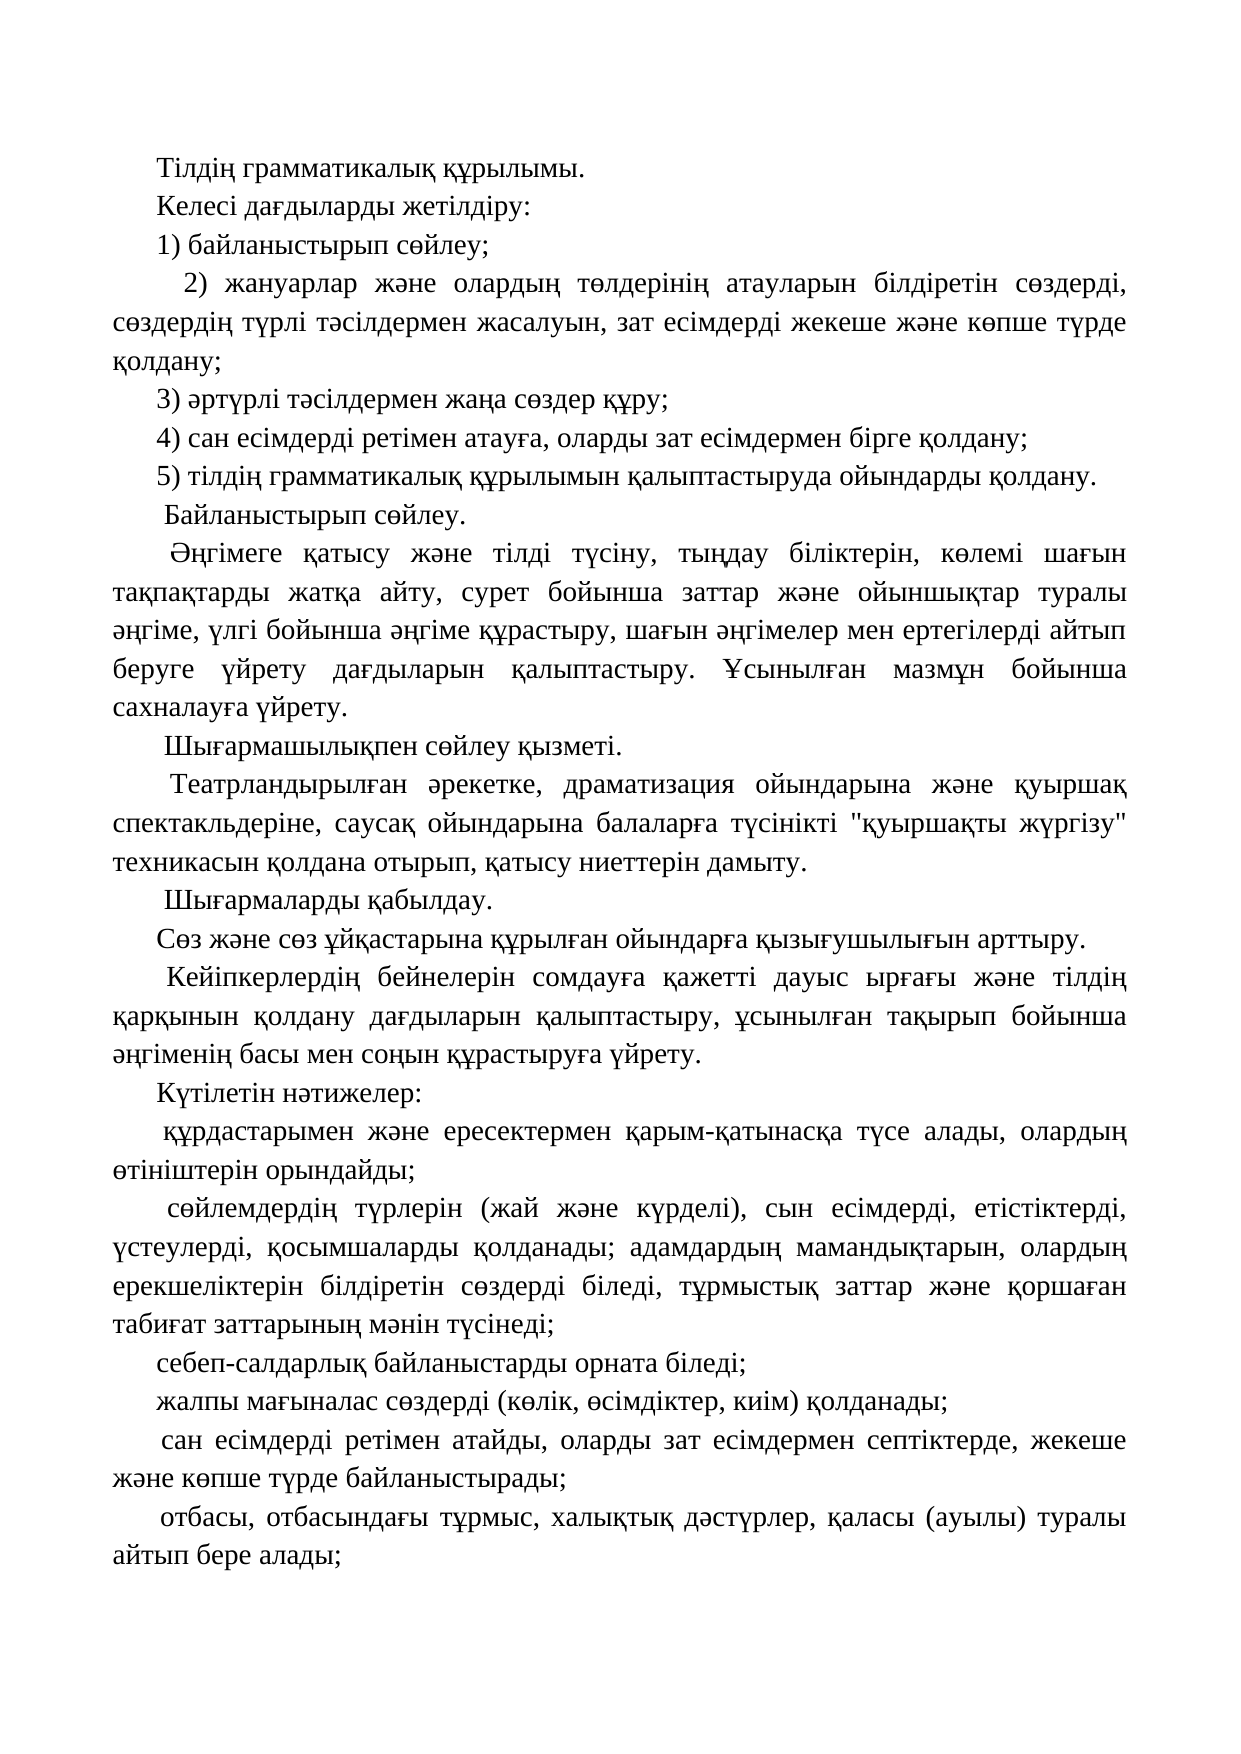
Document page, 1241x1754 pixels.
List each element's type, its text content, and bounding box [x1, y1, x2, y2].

text 4) сан есімдерді ретімен атауға, оларды зат есімдермен бірге қолдану; [112, 420, 1128, 453]
text сан есімдерді ретімен атайды, оларды зат есімдермен септіктерде, жекеше және көпше түрде байланыстырады; [112, 1422, 1128, 1494]
text Келесі дағдыларды жетілдіру: [112, 188, 1128, 222]
text Тілдің грамматикалық құрылымы. [112, 150, 1128, 183]
text 3) әртүрлі тәсілдермен жаңа сөздер құру; [112, 381, 1128, 415]
text 1) байланыстырып сөйлеу; [112, 227, 1128, 261]
text Әңгімеге қатысу және тілді түсіну, тыңдау біліктерін, көлемі шағын тақпақтарды жатқа айту, сурет бойынша заттар және ойыншықтар туралы әңгіме, үлгі бойынша әңгіме құрастыру, шағын әңгімелер мен ертегілерді айтып беруге үйрету дағдыларын қалыптастыру. Ұсынылған мазмұн бойынша сахналауға үйрету. [112, 535, 1128, 723]
text Күтілетін нәтижелер: [112, 1075, 1128, 1108]
text Сөз және сөз ұйқастарына құрылған ойындарға қызығушылығын арттыру. [112, 921, 1128, 954]
text Байланыстырып сөйлеу. [112, 497, 1128, 530]
text сөйлемдердің түрлерін (жай және күрделі), сын есімдерді, етістіктерді, үстеулерді, қосымшаларды қолданады; адамдардың мамандықтарын, олардың ерекшеліктерін білдіретін сөздерді біледі, тұрмыстық заттар және қоршаған табиғат заттарының мәнін түсінеді; [112, 1191, 1128, 1340]
text 5) тілдің грамматикалық құрылымын қалыптастыруда ойындарды қолдану. [112, 458, 1128, 492]
text отбасы, отбасындағы тұрмыс, халықтық дәстүрлер, қаласы (ауылы) туралы айтып бере алады; [112, 1499, 1128, 1571]
text Шығармашылықпен сөйлеу қызметі. [112, 728, 1128, 762]
text Шығармаларды қабылдау. [112, 882, 1128, 916]
text 2) жануарлар және олардың төлдерінің атауларын білдіретін сөздерді, сөздердің түрлі тәсілдермен жасалуын, зат есімдерді жекеше және көпше түрде қолдану; [112, 266, 1128, 376]
text себеп-салдарлық байланыстарды орната біледі; [112, 1345, 1128, 1378]
text Театрландырылған әрекетке, драматизация ойындарына және қуыршақ спектакльдеріне, саусақ ойындарына балаларға түсінікті "қуыршақты жүргізу" техникасын қолдана отырып, қатысу ниеттерін дамыту. [112, 767, 1128, 877]
text жалпы мағыналас сөздерді (көлік, өсімдіктер, киім) қолданады; [112, 1383, 1128, 1417]
text құрдастарымен және ересектермен қарым-қатынасқа түсе алады, олардың өтініштерін орындайды; [112, 1113, 1128, 1186]
text Кейіпкерлердің бейнелерін сомдауға қажетті дауыс ырғағы және тілдің қарқынын қолдану дағдыларын қалыптастыру, ұсынылған тақырып бойынша әңгіменің басы мен соңын құрастыруға үйрету. [112, 959, 1128, 1070]
